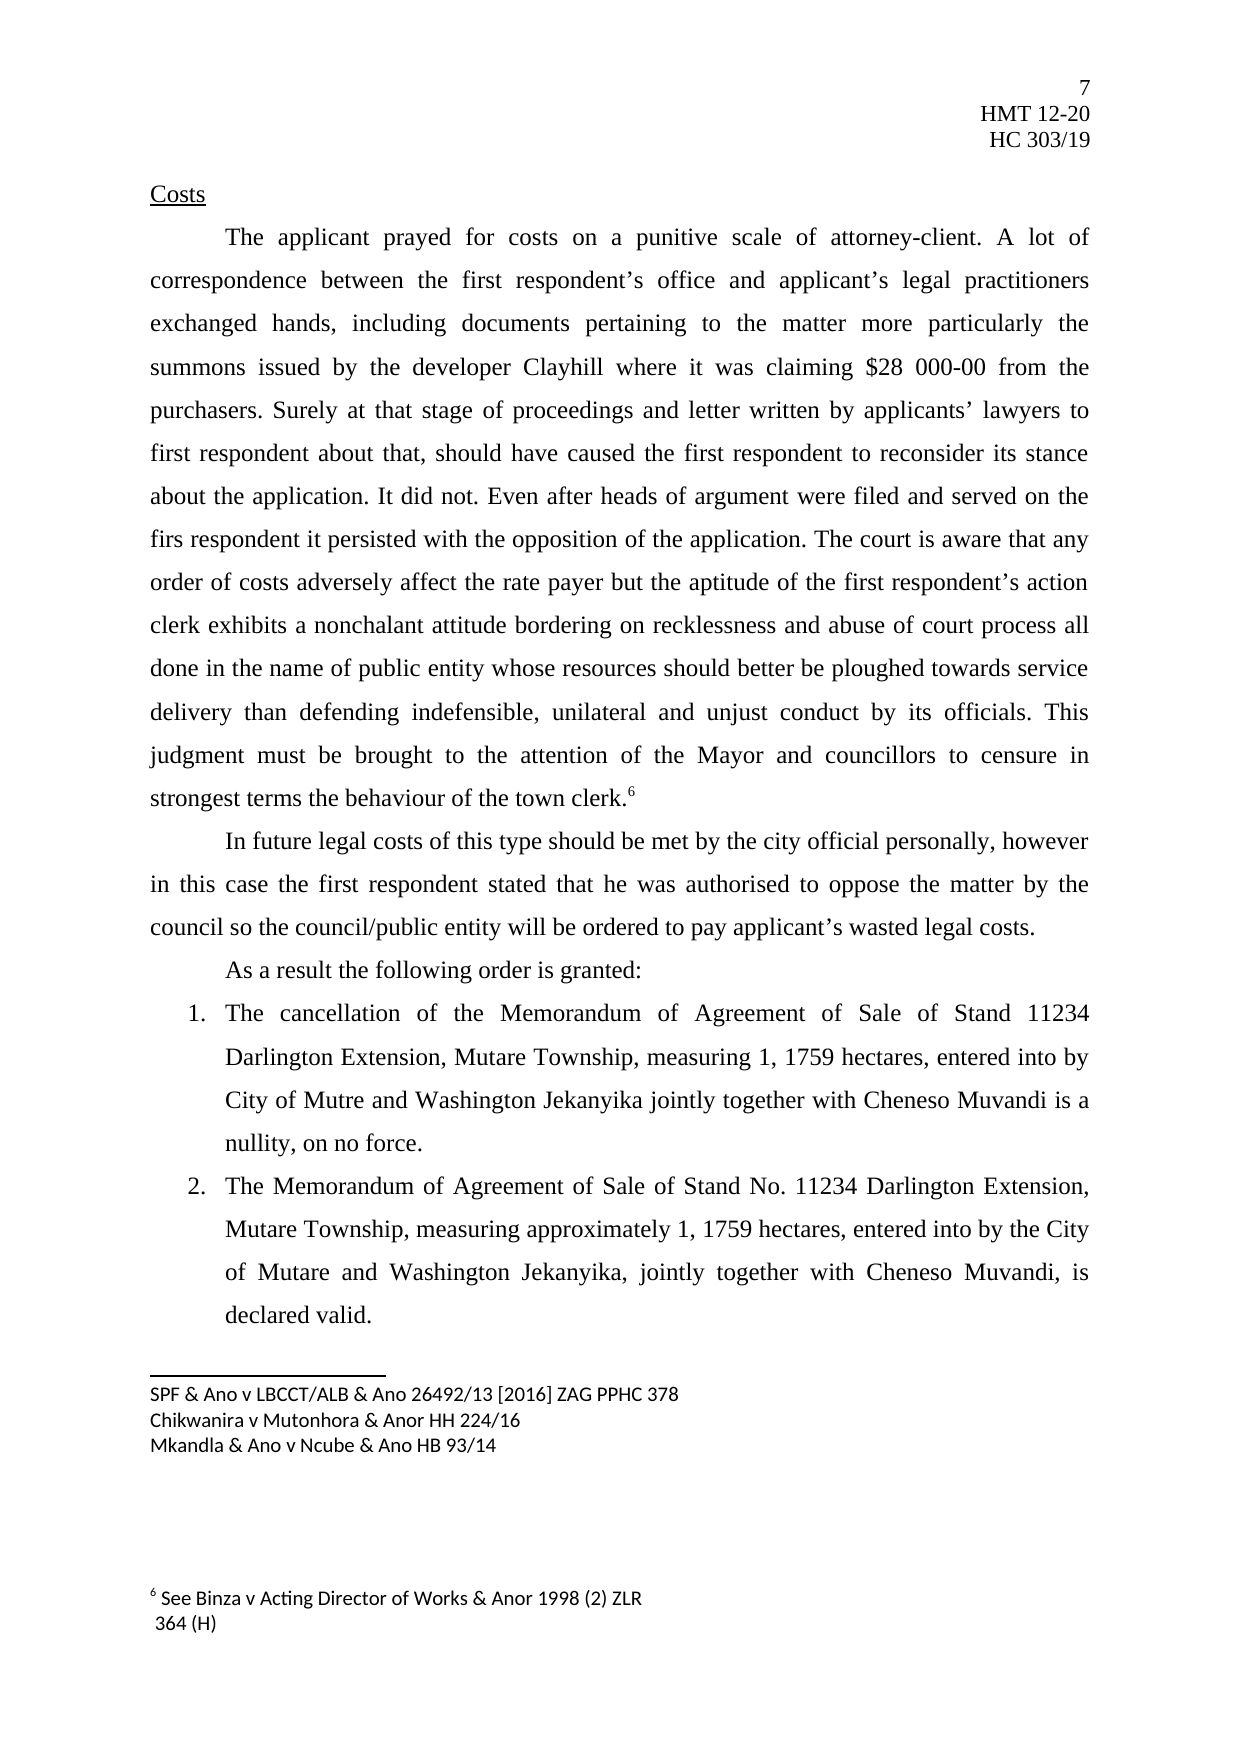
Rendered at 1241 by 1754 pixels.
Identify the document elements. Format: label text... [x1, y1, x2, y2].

list The Memorandum of Agreement of Sale of Stand No. 11234 Darlington Extension, Mutare Township, measuring approximately 1, 1759 hectares, entered into by the City of Mutare and Washington Jekanyika, jointly together with Cheneso Muvandi, is declared valid. [187, 1171, 1090, 1329]
text Costs [150, 179, 1090, 208]
text In future legal costs of this type should be met by the city official personally, however in this case the first respondent stated that he was authorised to oppose the matter by the council so the council/public entity will be ordered to pay applicant’s wasted legal costs. [150, 826, 1090, 941]
list The cancellation of the Memorandum of Agreement of Sale of Stand 11234 Darlington Extension, Mutare Township, measuring 1, 1759 hectares, entered into by City of Mutre and Washington Jekanyika jointly together with Cheneso Muvandi is a nullity, on no force. [187, 998, 1090, 1157]
text The applicant prayed for costs on a punitive scale of attorney-client. A lot of correspondence between the first respondent’s office and applicant’s legal practitioners exchanged hands, including documents pertaining to the matter more particularly the summons issued by the developer Clayhill where it was claiming $28 000-00 from the purchasers. Surely at that stage of proceedings and letter written by applicants’ lawyers to first respondent about that, should have caused the first respondent to reconsider its stance about the application. It did not. Even after heads of argument were filed and served on the firs respondent it persisted with the opposition of the application. The court is aware that any order of costs adversely affect the rate payer but the aptitude of the first respondent’s action clerk exhibits a nonchalant attitude bordering on recklessness and abuse of court process all done in the name of public entity whose resources should better be ploughed towards service delivery than defending indefensible, unilateral and unjust conduct by its officials. This judgment must be brought to the attention of the Mayor and councillors to censure in strongest terms the behaviour of the town clerk. [150, 222, 1090, 812]
text As a result the following order is granted: [150, 955, 1090, 984]
